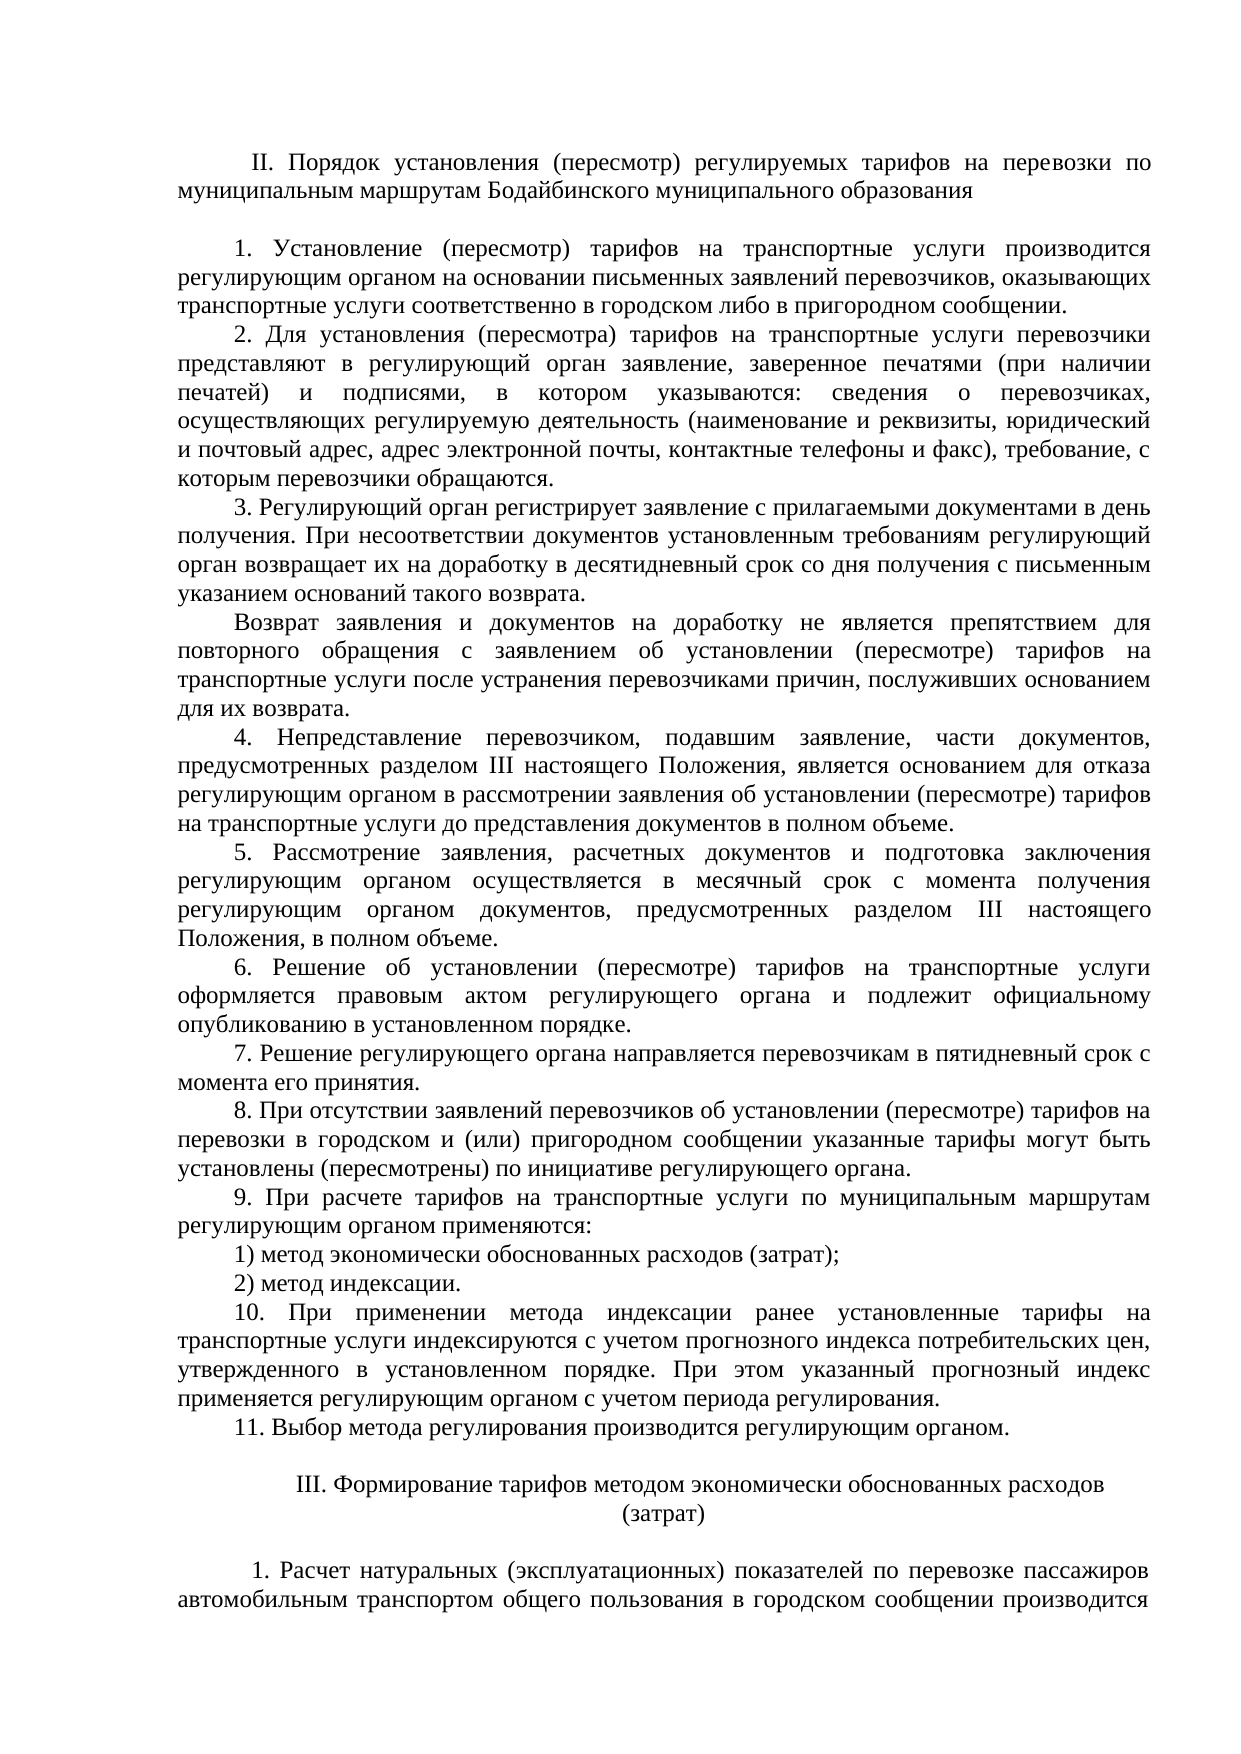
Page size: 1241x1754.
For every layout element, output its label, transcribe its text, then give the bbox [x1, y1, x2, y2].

text 3. Регулирующий орган регистрирует заявление с прилагаемыми документами в день получения. При несоответствии документов установленным требованиям регулирующий орган возвращает их на доработку в десятидневный срок со дня получения с письменным указанием оснований такого возврата. [177, 492, 1152, 607]
text III. Формирование тарифов методом экономически обоснованных расходов (затрат) [177, 1469, 1149, 1527]
text 2) метод индексации. [177, 1268, 1152, 1297]
text 1. Установление (пересмотр) тарифов на транспортные услуги производится регулирующим органом на основании письменных заявлений перевозчиков, оказывающих транспортные услуги соответственно в городском либо в пригородном сообщении. [177, 233, 1152, 319]
text 9. При расчете тарифов на транспортные услуги по муниципальным маршрутам регулирующим органом применяются: [177, 1182, 1152, 1239]
text 8. При отсутствии заявлений перевозчиков об установлении (пересмотре) тарифов на перевозки в городском и (или) пригородном сообщении указанные тарифы могут быть установлены (пересмотрены) по инициативе регулирующего органа. [177, 1096, 1152, 1182]
text 7. Решение регулирующего органа направляется перевозчикам в пятидневный срок с момента его принятия. [177, 1038, 1152, 1096]
text 11. Выбор метода регулирования производится регулирующим органом. [177, 1412, 1152, 1441]
text 2. Для установления (пересмотра) тарифов на транспортные услуги перевозчики представляют в регулирующий орган заявление, заверенное печатями (при наличии печатей) и подписями, в котором указываются: сведения о перевозчиках, осуществляющих регулируемую деятельность (наименование и реквизиты, юридический и почтовый адрес, адрес электронной почты, контактные телефоны и факс), требование, с которым перевозчики обращаются. [177, 319, 1152, 492]
text 1) метод экономически обоснованных расходов (затрат); [177, 1239, 1152, 1268]
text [177, 1556, 1149, 1613]
text Возврат заявления и документов на доработку не является препятствием для повторного обращения с заявлением об установлении (пересмотре) тарифов на транспортные услуги после устранения перевозчиками причин, послуживших основанием для их возврата. [177, 607, 1152, 722]
text II. Порядок установления (пересмотр) регулируемых тарифов на перевозки по муниципальным маршрутам Бодайбинского муниципального образования [177, 147, 1152, 204]
text 6. Решение об установлении (пересмотре) тарифов на транспортные услуги оформляется правовым актом регулирующего органа и подлежит официальному опубликованию в установленном порядке. [177, 952, 1152, 1038]
text 5. Рассмотрение заявления, расчетных документов и подготовка заключения регулирующим органом осуществляется в месячный срок с момента получения регулирующим органом документов, предусмотренных разделом III настоящего Положения, в полном объеме. [177, 837, 1152, 952]
text 10. При применении метода индексации ранее установленные тарифы на транспортные услуги индексируются с учетом прогнозного индекса потребительских цен, утвержденного в установленном порядке. При этом указанный прогнозный индекс применяется регулирующим органом с учетом периода регулирования. [177, 1297, 1152, 1412]
text 4. Непредставление перевозчиком, подавшим заявление, части документов, предусмотренных разделом III настоящего Положения, является основанием для отказа регулирующим органом в рассмотрении заявления об установлении (пересмотре) тарифов на транспортные услуги до представления документов в полном объеме. [177, 722, 1152, 837]
